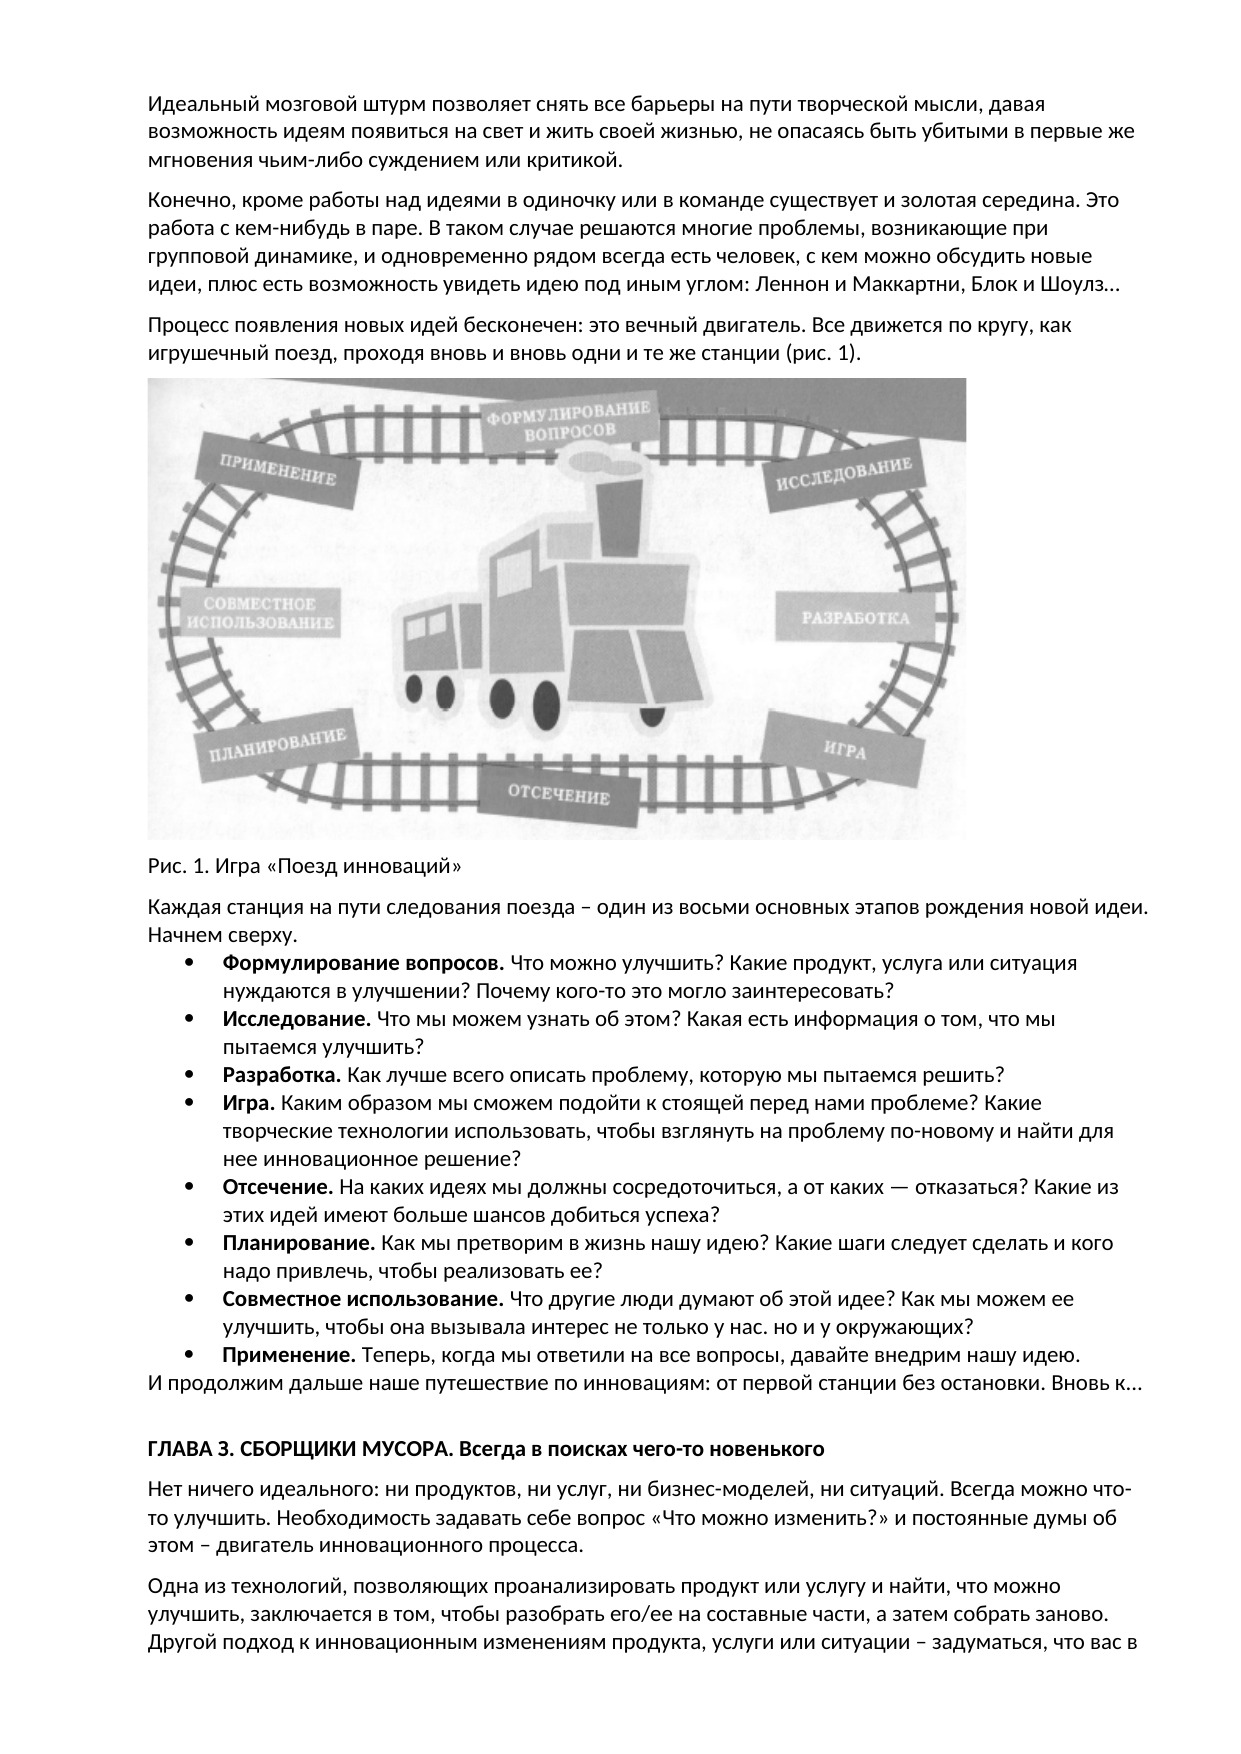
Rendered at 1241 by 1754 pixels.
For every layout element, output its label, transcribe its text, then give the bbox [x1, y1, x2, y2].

text Каждая станция на пути следования поезда – один из восьми основных этапов рождения новой идеи. Начнем сверху. [148, 892, 1152, 948]
list Разработка. Как лучше всего описать проблему, которую мы пытаемся решить? [185, 1060, 1152, 1088]
list Формулирование вопросов. Что можно улучшить? Какие продукт, услуга или ситуация нуждаются в улучшении? Почему кого-то это могло заинтересовать? [185, 948, 1152, 1004]
list Отсечение. На каких идеях мы должны сосредоточиться, а от каких — отказаться? Какие из этих идей имеют больше шансов добиться успеха? [185, 1172, 1152, 1228]
list Исследование. Что мы можем узнать об этом? Какая есть информация о том, что мы пытаемся улучшить? [185, 1004, 1152, 1060]
picture [147, 378, 967, 840]
text Процесс появления новых идей бесконечен: это вечный двигатель. Все движется по кругу, как игрушечный поезд, проходя вновь и вновь одни и те же станции (рис. 1). [148, 310, 1152, 366]
list Совместное использование. Что другие люди думают об этой идее? Как мы можем ее улучшить, чтобы она вызывала интерес не только у нас. но и у окружающих? [185, 1284, 1152, 1341]
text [148, 1571, 1152, 1655]
text Нет ничего идеального: ни продуктов, ни услуг, ни бизнес-моделей, ни ситуаций. Всегда можно что-то улучшить. Необходимость задавать себе вопрос «Что можно изменить?» и постоянные думы об этом – двигатель инновационного процесса. [148, 1474, 1152, 1559]
text Идеальный мозговой штурм позволяет снять все барьеры на пути творческой мысли, давая возможность идеям появиться на свет и жить своей жизнью, не опасаясь быть убитыми в первые же мгновения чьим-либо суждением или критикой. [148, 89, 1152, 173]
text ГЛАВА З. СБОРЩИКИ МУСОРА. Всегда в поисках чего-то новенького [148, 1434, 1152, 1462]
text Рис. 1. Игра «Поезд инноваций» [148, 852, 1152, 880]
text Конечно, кроме работы над идеями в одиночку или в команде существует и золотая середина. Это работа с кем-нибудь в паре. В таком случае решаются многие проблемы, возникающие при групповой динамике, и одновременно рядом всегда есть человек, с кем можно обсудить новые идеи, плюс есть возможность увидеть идею под иным углом: Леннон и Маккартни, Блок и Шоулз… [148, 185, 1152, 297]
list Применение. Теперь, когда мы ответили на все вопросы, давайте внедрим нашу идею. [185, 1341, 1152, 1368]
list Планирование. Как мы претворим в жизнь нашу идею? Какие шаги следует сделать и кого надо привлечь, чтобы реализовать ее? [185, 1228, 1152, 1284]
text И продолжим дальше наше путешествие по инновациям: от первой станции без остановки. Вновь к... [148, 1368, 1152, 1397]
list Игра. Каким образом мы сможем подойти к стоящей перед нами проблеме? Какие творческие технологии использовать, чтобы взглянуть на проблему по-новому и найти для нее инновационное решение? [185, 1088, 1152, 1172]
